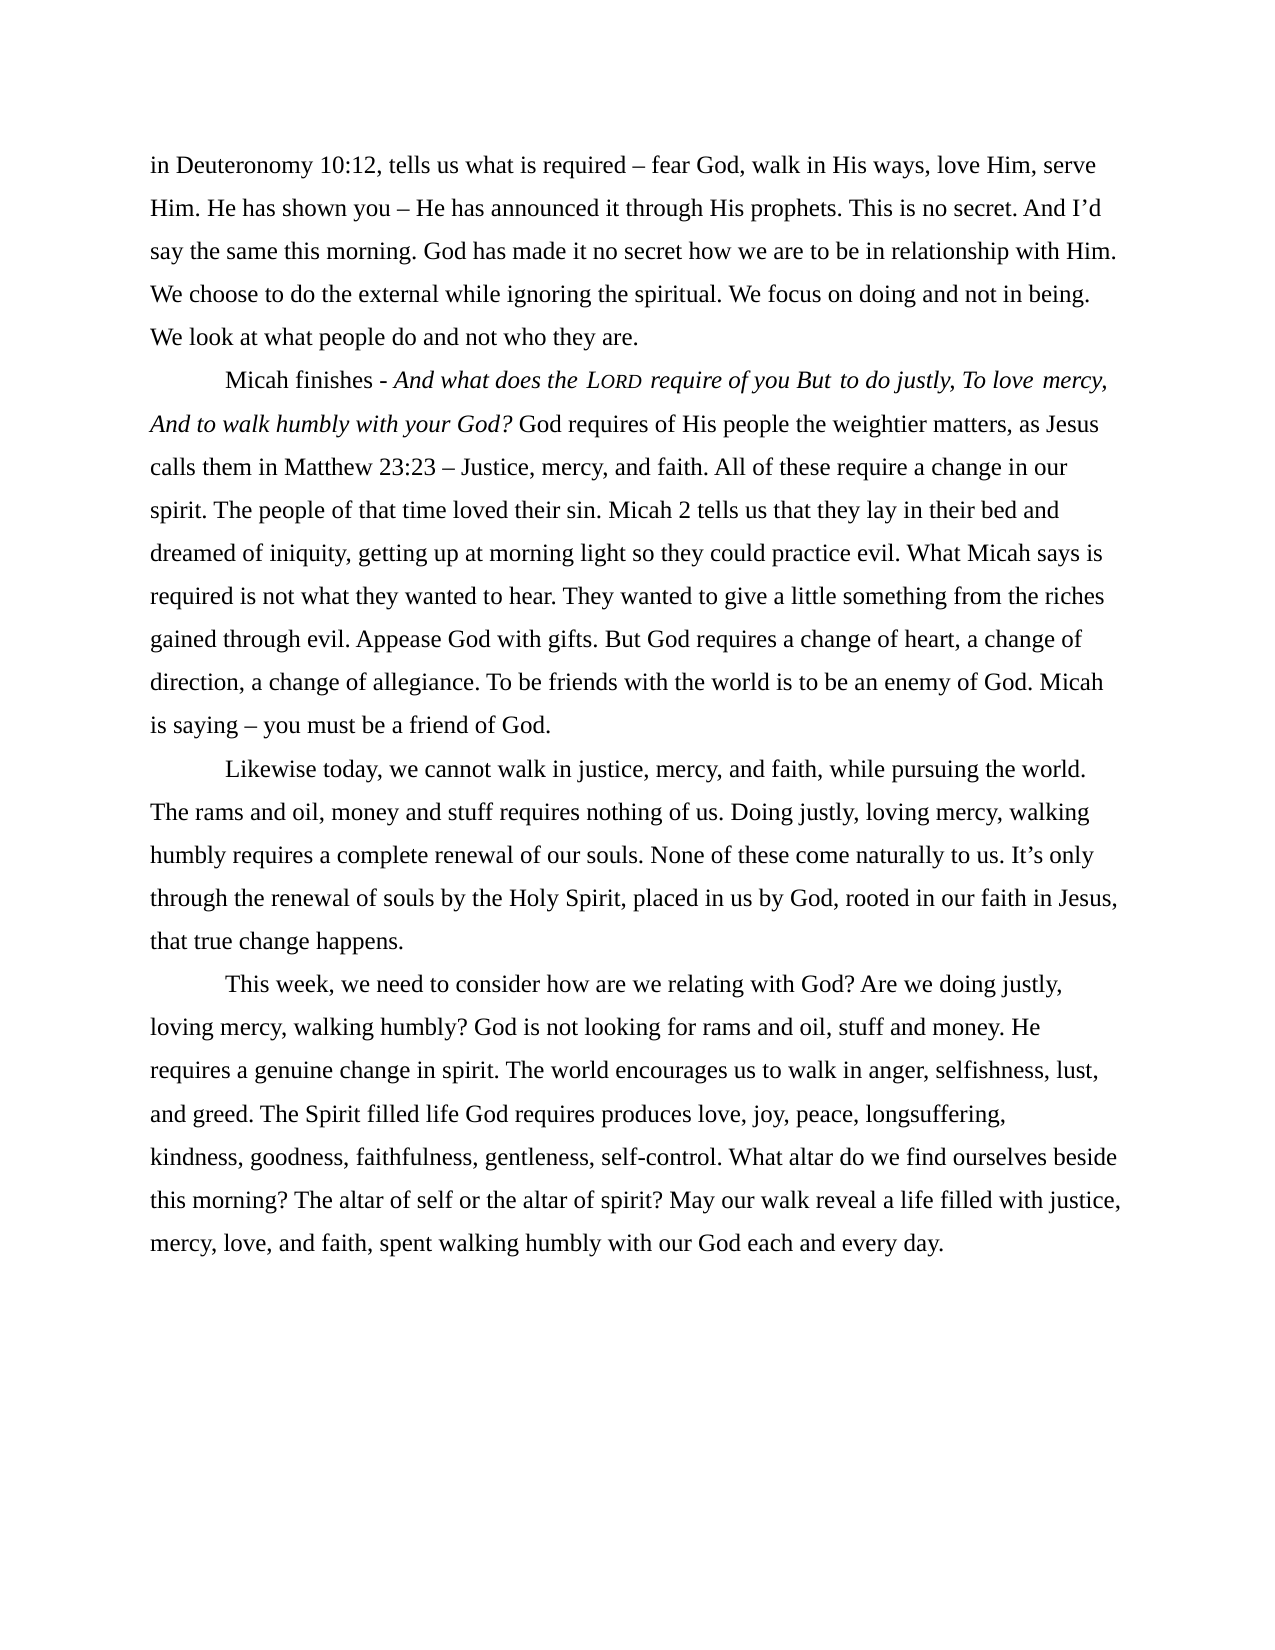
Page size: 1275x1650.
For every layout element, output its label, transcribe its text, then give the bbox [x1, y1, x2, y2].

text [150, 150, 1125, 351]
text This week, we need to consider how are we relating with God? Are we doing justly, loving mercy, walking humbly? God is not looking for rams and oil, stuff and money. He requires a genuine change in spirit. The world encourages us to walk in anger, selfishness, lust, and greed. The Spirit filled life God requires produces love, joy, peace, longsuffering, kindness, goodness, faithfulness, gentleness, self-control. What altar do we find ourselves beside this morning? The altar of self or the altar of spirit? May our walk reveal a life filled with justice, mercy, love, and faith, spent walking humbly with our God each and every day. [150, 969, 1125, 1257]
text Likewise today, we cannot walk in justice, mercy, and faith, while pursuing the world. The rams and oil, money and stuff requires nothing of us. Doing justly, loving mercy, walking humbly requires a complete renewal of our souls. None of these come naturally to us. It’s only through the renewal of souls by the Holy Spirit, placed in us by God, rooted in our faith in Jesus, that true change happens. [150, 754, 1125, 955]
text Micah finishes - And what does the Lord require of you But to do justly, To love mercy, And to walk humbly with your God? God requires of His people the weightier matters, as Jesus calls them in Matthew 23:23 – Justice, mercy, and faith. All of these require a change in our spirit. The people of that time loved their sin. Micah 2 tells us that they lay in their bed and dreamed of iniquity, getting up at morning light so they could practice evil. What Micah says is required is not what they wanted to hear. They wanted to give a little something from the riches gained through evil. Appease God with gifts. But God requires a change of heart, a change of direction, a change of allegiance. To be friends with the world is to be an enemy of God. Micah is saying – you must be a friend of God. [150, 366, 1125, 739]
